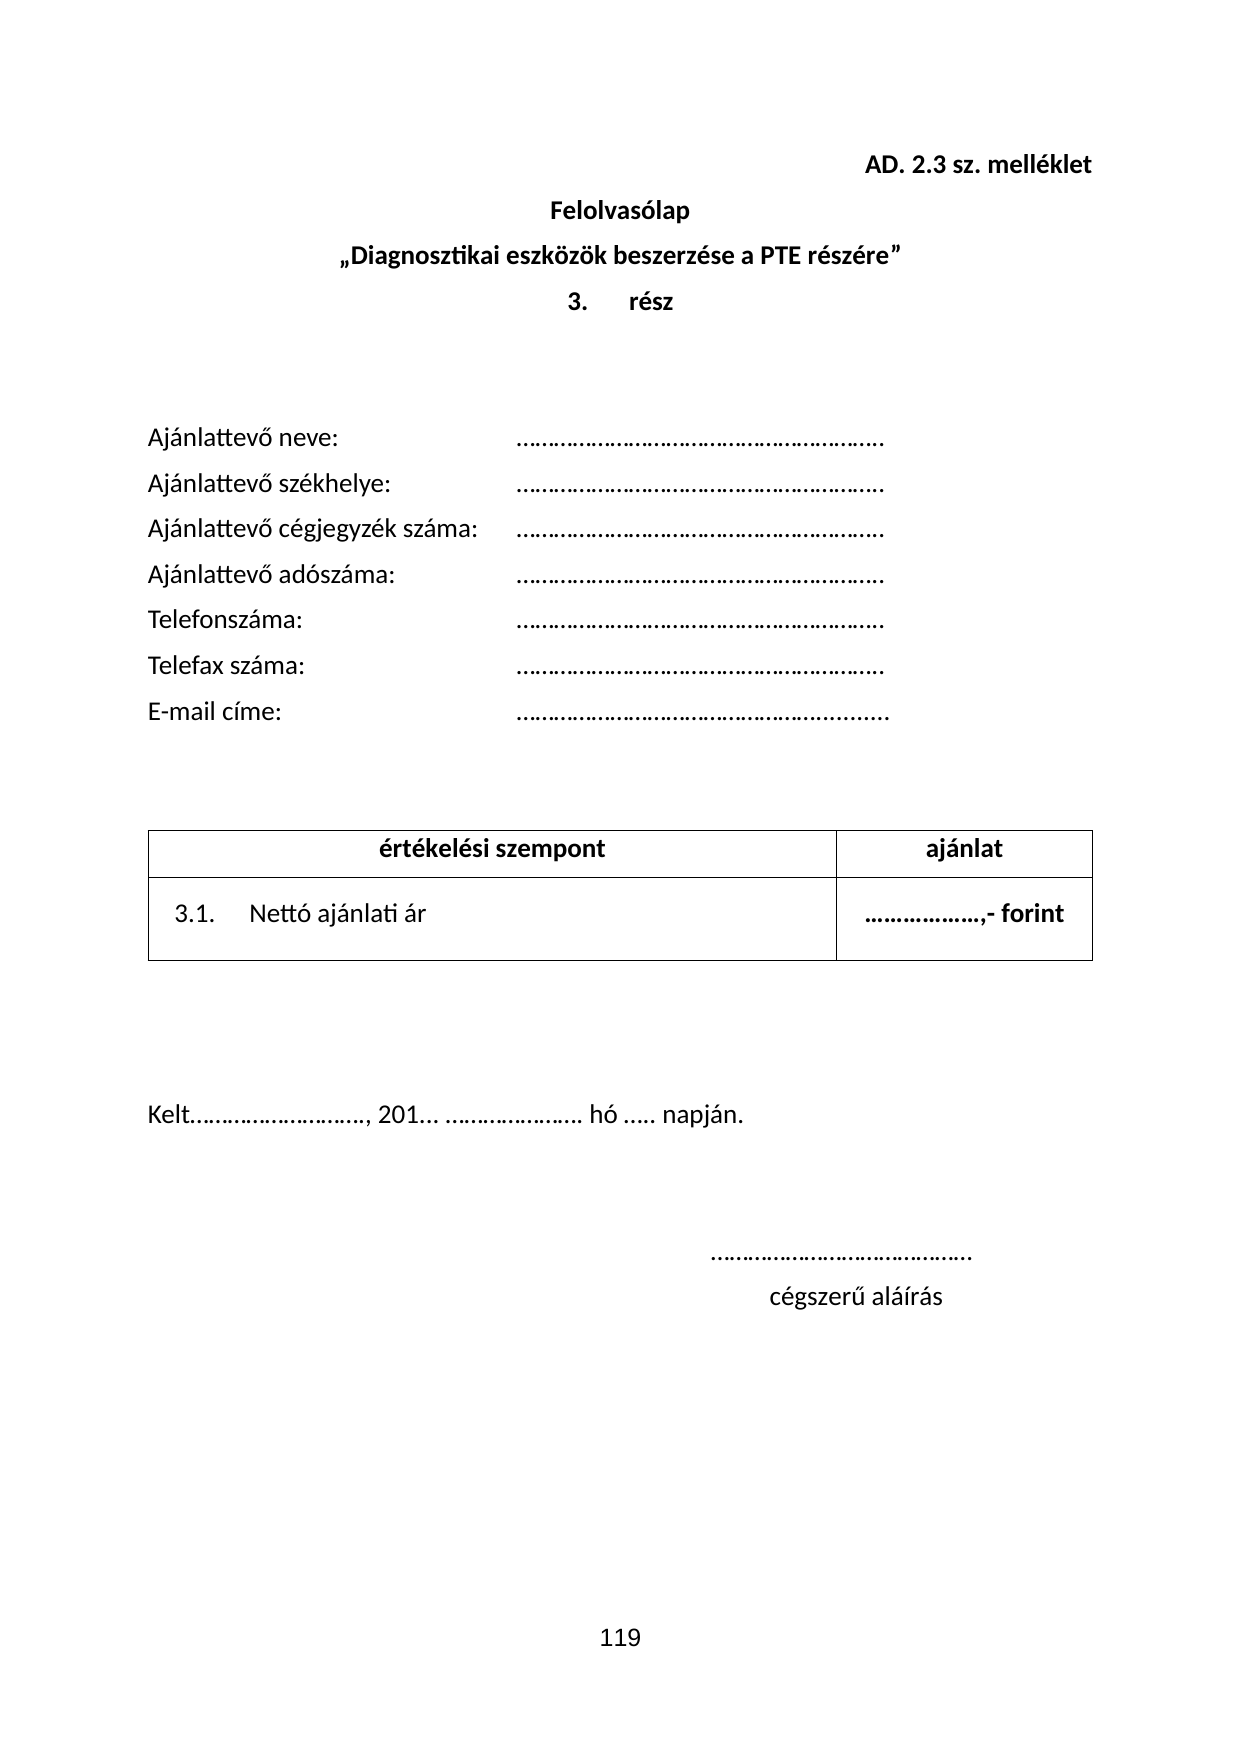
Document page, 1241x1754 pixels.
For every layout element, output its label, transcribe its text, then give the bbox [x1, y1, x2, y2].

text Ajánlattevő adószáma: ………………………………………………….. [148, 557, 1093, 590]
list rész [148, 284, 1093, 317]
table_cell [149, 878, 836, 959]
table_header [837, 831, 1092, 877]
text Ajánlattevő cégjegyzék száma: ………………………………………………….. [148, 512, 1093, 545]
text Telefax száma: ………………………………………………….. [148, 648, 1093, 681]
text AD. 2.3 sz. melléklet [148, 147, 1093, 181]
text Felolvasólap [148, 193, 1093, 226]
text Telefonszáma: ………………………………………………….. [148, 603, 1093, 636]
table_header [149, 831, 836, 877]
text cégszerű aláírás [546, 1279, 1093, 1312]
text E-mail címe: …………………………………………........... [148, 694, 1093, 727]
text „Diagnosztikai eszközök beszerzése a PTE részére” [148, 238, 1093, 272]
text Ajánlattevő székhelye: ………………………………………………….. [148, 466, 1093, 499]
text Kelt………………………., 201... …………………. hó ….. napján. [148, 1097, 1093, 1130]
text Ajánlattevő neve: ………………………………………………….. [148, 421, 1093, 454]
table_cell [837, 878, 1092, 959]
text …………………………………… [546, 1234, 1093, 1267]
